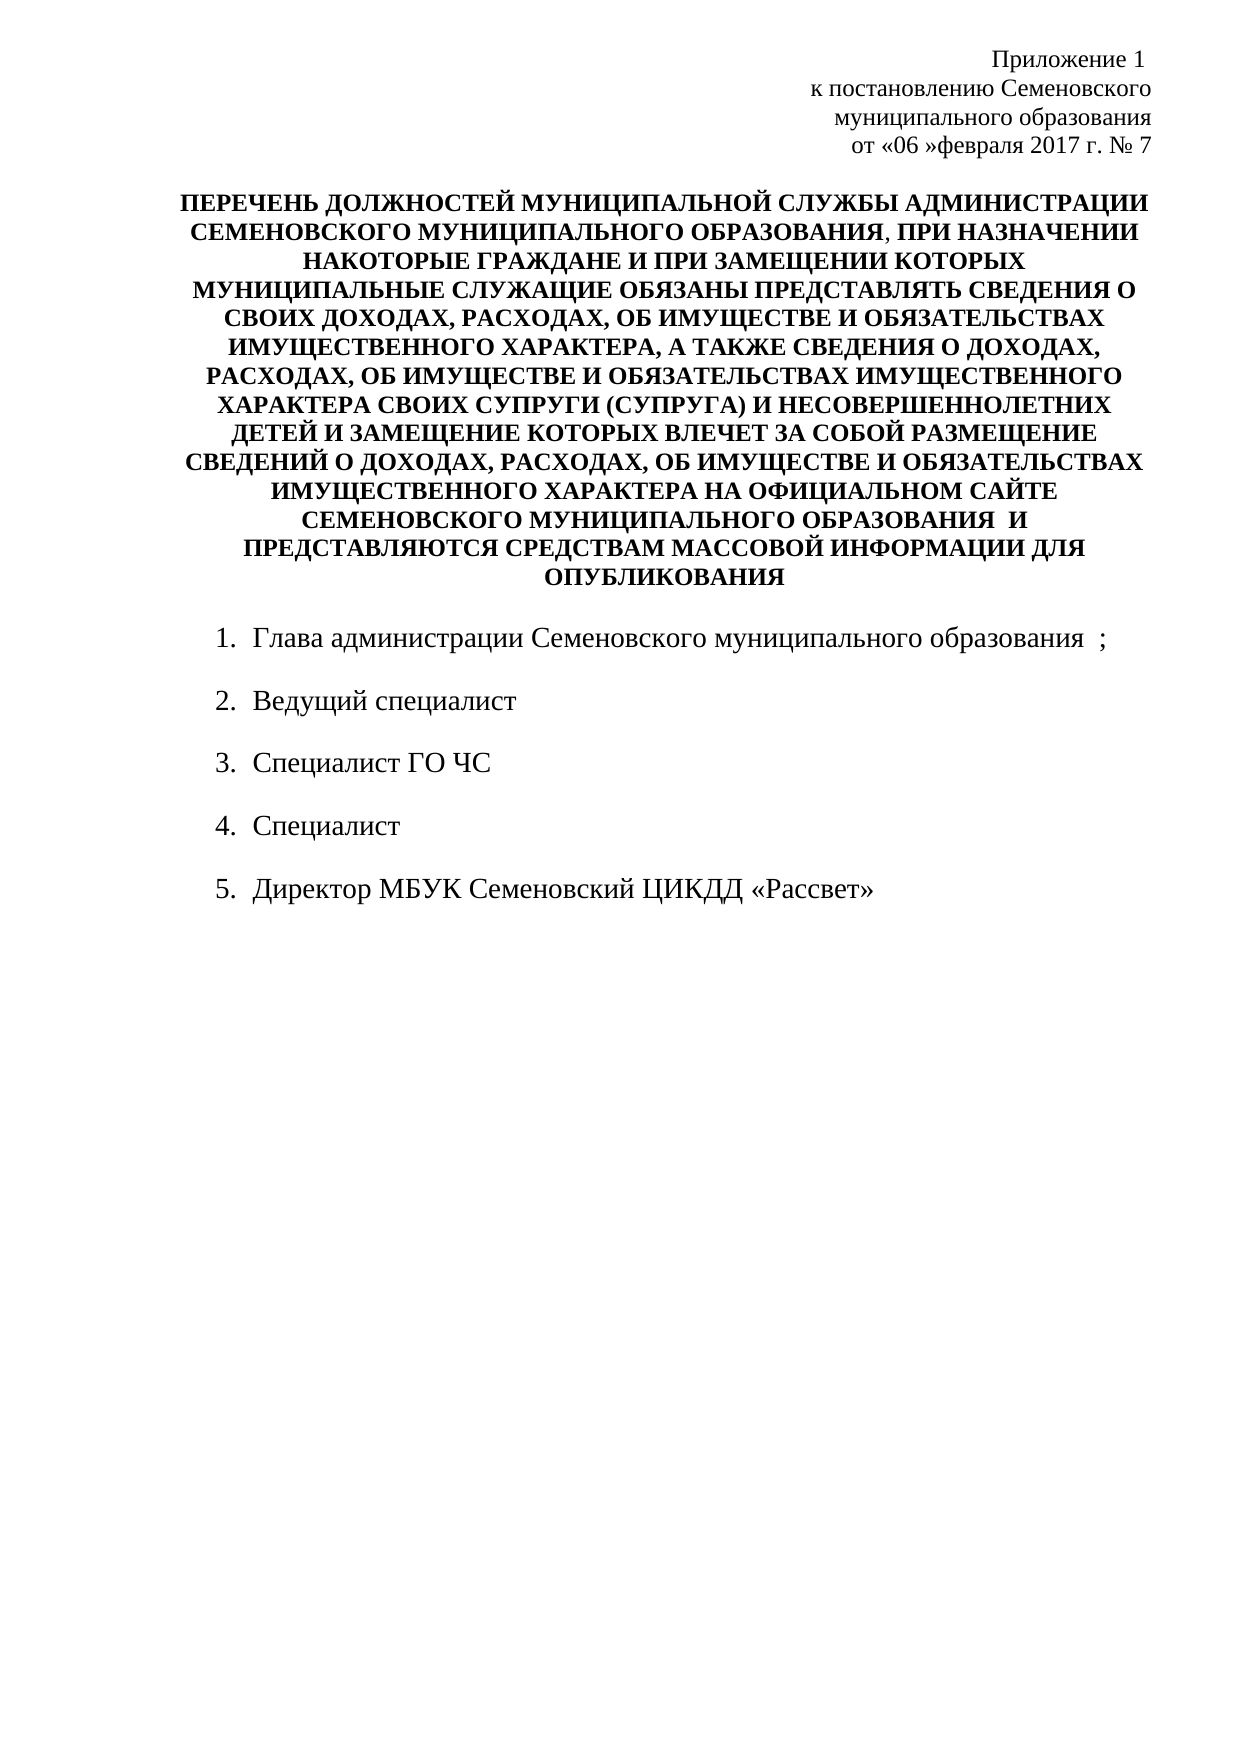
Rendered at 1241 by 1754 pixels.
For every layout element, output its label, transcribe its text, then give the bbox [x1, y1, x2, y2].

text Приложение 1 к постановлению Семеновского муниципального образования от «06 »февраля 2017 г. № 7 [177, 44, 1152, 159]
list Специалист ГО ЧС [215, 746, 1152, 779]
list Директор МБУК Семеновский ЦИКДД «Рассвет» [215, 871, 1152, 904]
list Специалист [215, 808, 1152, 842]
list Ведущий специалист [215, 683, 1152, 716]
text ПЕРЕЧЕНЬ ДОЛЖНОСТЕЙ МУНИЦИПАЛЬНОЙ СЛУЖБЫ АДМИНИСТРАЦИИ СЕМЕНОВСКОГО МУНИЦИПАЛЬНОГО ОБРАЗОВАНИЯ, ПРИ НАЗНАЧЕНИИ НАКОТОРЫЕ ГРАЖДАНЕ И ПРИ ЗАМЕЩЕНИИ КОТОРЫХ МУНИЦИПАЛЬНЫЕ СЛУЖАЩИЕ ОБЯЗАНЫ ПРЕДСТАВЛЯТЬ СВЕДЕНИЯ О СВОИХ ДОХОДАХ, РАСХОДАХ, ОБ ИМУЩЕСТВЕ И ОБЯЗАТЕЛЬСТВАХ ИМУЩЕСТВЕННОГО ХАРАКТЕРА, А ТАКЖЕ СВЕДЕНИЯ О ДОХОДАХ, РАСХОДАХ, ОБ ИМУЩЕСТВЕ И ОБЯЗАТЕЛЬСТВАХ ИМУЩЕСТВЕННОГО ХАРАКТЕРА СВОИХ СУПРУГИ (СУПРУГА) И НЕСОВЕРШЕННОЛЕТНИХ ДЕТЕЙ И ЗАМЕЩЕНИЕ КОТОРЫХ ВЛЕЧЕТ ЗА СОБОЙ РАЗМЕЩЕНИЕ СВЕДЕНИЙ О ДОХОДАХ, РАСХОДАХ, ОБ ИМУЩЕСТВЕ И ОБЯЗАТЕЛЬСТВАХ ИМУЩЕСТВЕННОГО ХАРАКТЕРА НА ОФИЦИАЛЬНОМ САЙТЕ СЕМЕНОВСКОГО МУНИЦИПАЛЬНОГО ОБРАЗОВАНИЯ И ПРЕДСТАВЛЯЮТСЯ СРЕДСТВАМ МАССОВОЙ ИНФОРМАЦИИ ДЛЯ ОПУБЛИКОВАНИЯ [177, 188, 1152, 591]
list Глава администрации Семеновского муниципального образования ; [215, 620, 1152, 654]
